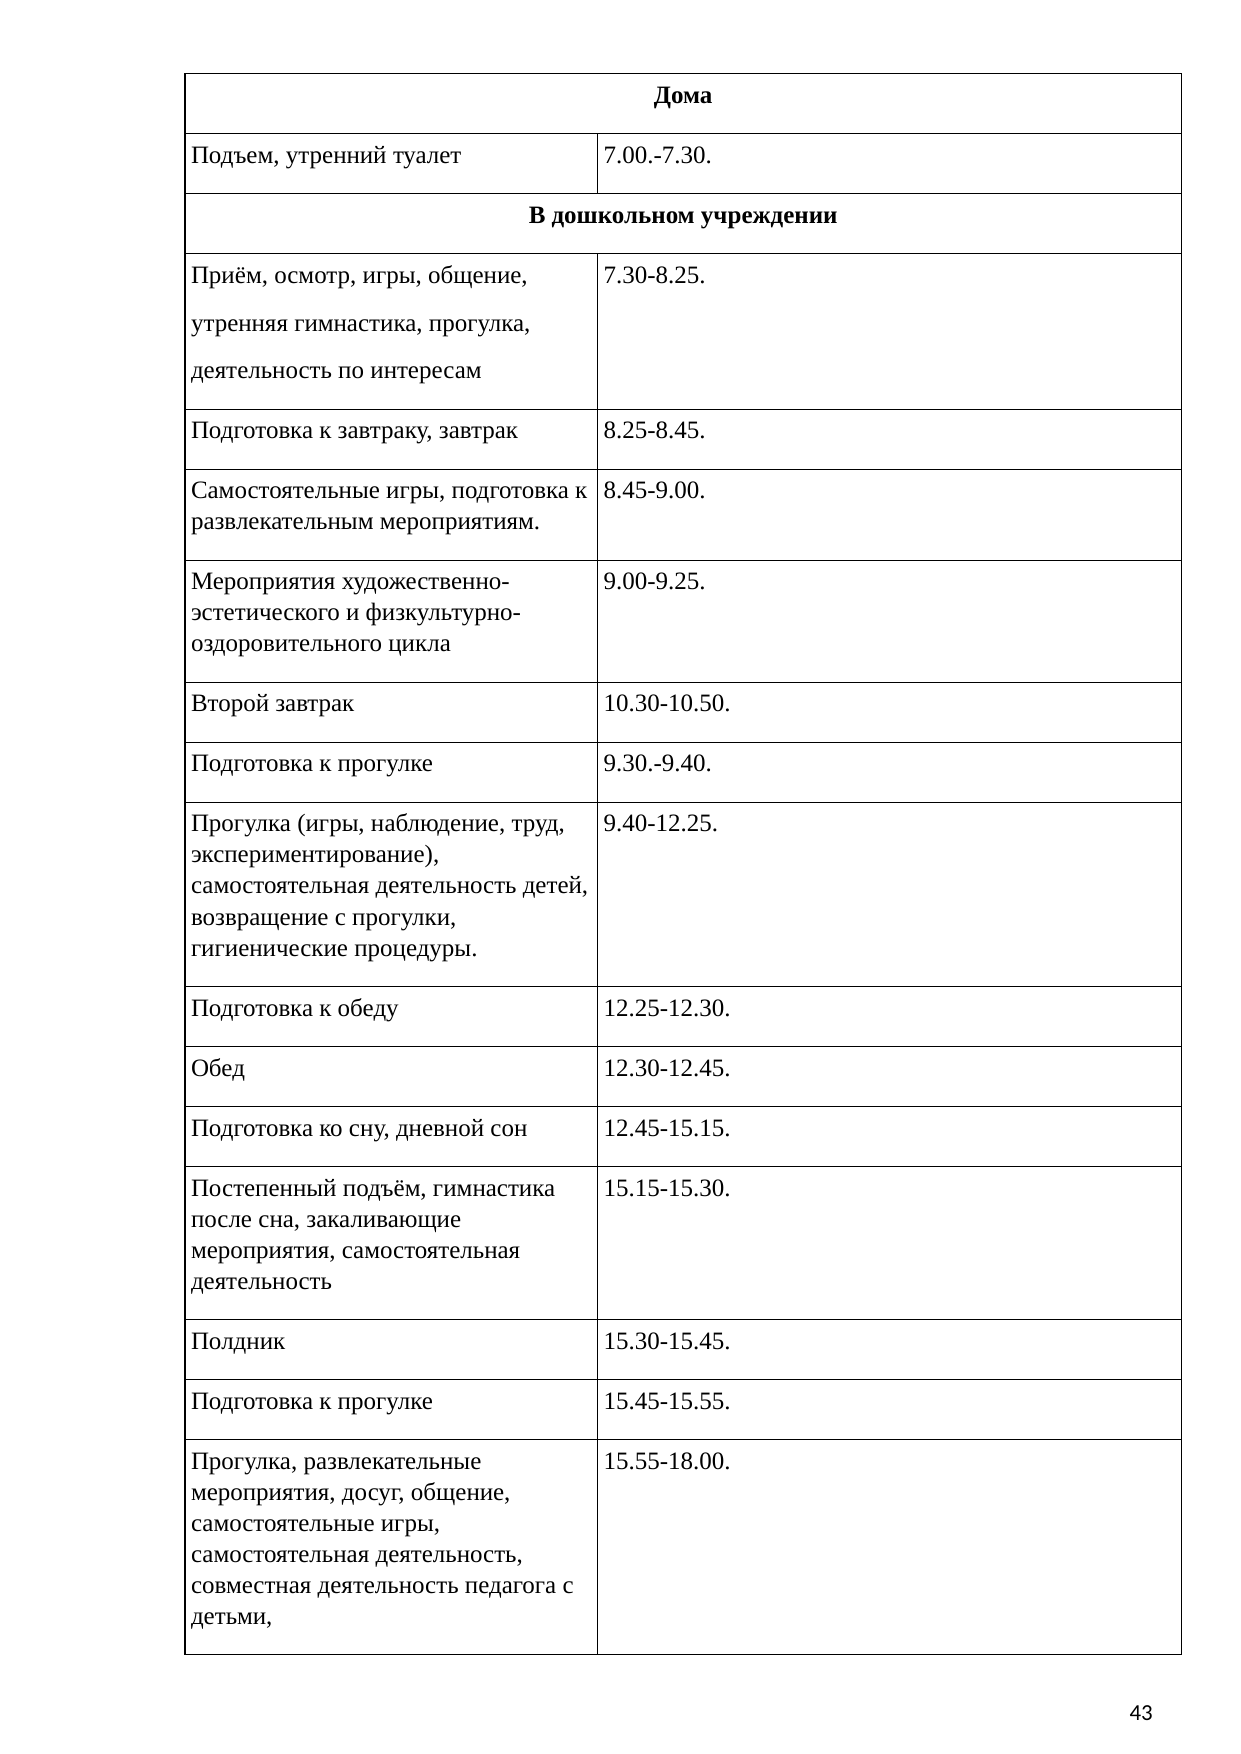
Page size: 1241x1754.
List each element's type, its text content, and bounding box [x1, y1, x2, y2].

table_cell Обед [186, 1047, 597, 1106]
table_cell 15.55-18.00. [598, 1440, 1181, 1654]
table_cell 9.40-12.25. [598, 803, 1181, 986]
table_cell Подготовка к прогулке [186, 743, 597, 802]
table_cell Подготовка к прогулке [186, 1380, 597, 1439]
table_cell 7.00.-7.30. [598, 134, 1181, 193]
table_cell 15.30-15.45. [598, 1320, 1181, 1379]
table_cell Подготовка к завтраку, завтрак [186, 410, 597, 469]
table_cell В дошкольном учреждении [186, 194, 1181, 253]
table_cell Мероприятия художественно-эстетического и физкультурно-оздоровительного цикла [186, 561, 597, 682]
table_cell Самостоятельные игры, подготовка к развлекательным мероприятиям. [186, 470, 597, 560]
table_cell Дома [186, 74, 1181, 133]
table_cell 12.25-12.30. [598, 987, 1181, 1046]
table_cell Постепенный подъём, гимнастика после сна, закаливающие мероприятия, самостоятельная деятельность [186, 1167, 597, 1319]
table_cell 10.30-10.50. [598, 683, 1181, 742]
table_cell 7.30-8.25. [598, 254, 1181, 409]
table_cell 12.45-15.15. [598, 1107, 1181, 1166]
table_cell Приём, осмотр, игры, общение, утренняя гимнастика, прогулка, деятельность по интересам [186, 254, 597, 409]
table_cell Подготовка ко сну, дневной сон [186, 1107, 597, 1166]
table_cell 8.45-9.00. [598, 470, 1181, 560]
table_cell 12.30-12.45. [598, 1047, 1181, 1106]
table_cell Прогулка (игры, наблюдение, труд, экспериментирование), самостоятельная деятельность детей, возвращение с прогулки, гигиенические процедуры. [186, 803, 597, 986]
table_cell 9.00-9.25. [598, 561, 1181, 682]
table_cell 9.30.-9.40. [598, 743, 1181, 802]
table_cell Полдник [186, 1320, 597, 1379]
table_cell 15.15-15.30. [598, 1167, 1181, 1319]
table_cell 8.25-8.45. [598, 410, 1181, 469]
table_cell 15.45-15.55. [598, 1380, 1181, 1439]
table_cell Прогулка, развлекательные мероприятия, досуг, общение, самостоятельные игры, самостоятельная деятельность, совместная деятельность педагога с детьми, [186, 1440, 597, 1654]
table_cell Подготовка к обеду [186, 987, 597, 1046]
table_cell Второй завтрак [186, 683, 597, 742]
table_cell Подъем, утренний туалет [186, 134, 597, 193]
